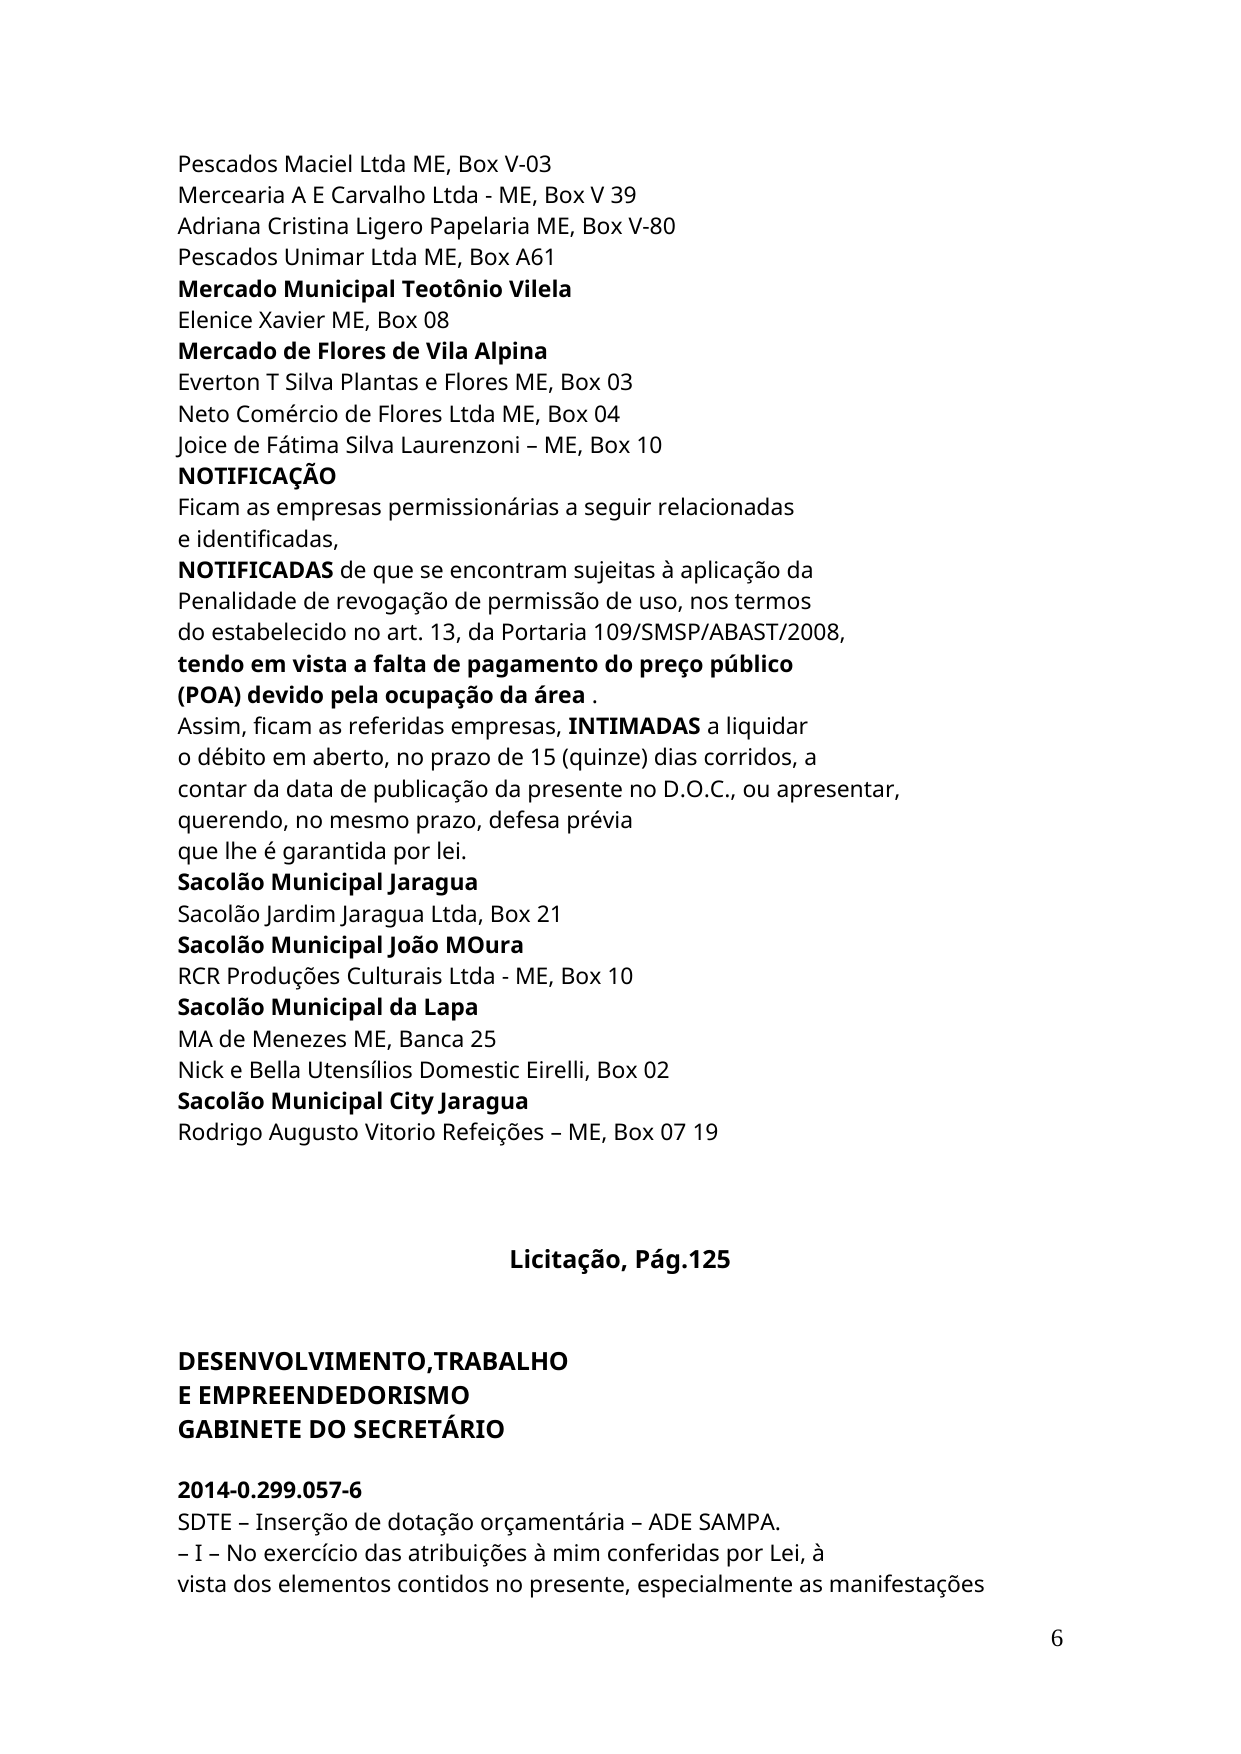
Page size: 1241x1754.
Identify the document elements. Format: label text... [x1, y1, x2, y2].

text Sacolão Municipal City Jaragua [177, 1085, 1063, 1116]
text Pescados Unimar Ltda ME, Box A61 [177, 241, 1063, 273]
text Sacolão Municipal João MOura [177, 929, 1063, 960]
text – I – No exercício das atribuições à mim conferidas por Lei, à [177, 1537, 1063, 1568]
text DESENVOLVIMENTO,TRABALHO [177, 1343, 1063, 1378]
text Mercado de Flores de Vila Alpina [177, 335, 1063, 366]
text Mercado Municipal Teotônio Vilela [177, 273, 1063, 304]
text Pescados Maciel Ltda ME, Box V-03 [177, 148, 1063, 179]
text Sacolão Municipal da Lapa [177, 991, 1063, 1023]
text e identificadas, [177, 523, 1063, 554]
text Neto Comércio de Flores Ltda ME, Box 04 [177, 398, 1063, 429]
text Penalidade de revogação de permissão de uso, nos termos [177, 585, 1063, 616]
text Licitação, Pág.125 [177, 1241, 1063, 1275]
text Mercearia A E Carvalho Ltda - ME, Box V 39 [177, 179, 1063, 210]
text NOTIFICADAS de que se encontram sujeitas à aplicação da [177, 554, 1063, 585]
text E EMPREENDEDORISMO [177, 1378, 1063, 1412]
text Adriana Cristina Ligero Papelaria ME, Box V-80 [177, 210, 1063, 241]
text 2014-0.299.057-6 [177, 1474, 1063, 1505]
text Sacolão Municipal Jaragua [177, 866, 1063, 898]
text vista dos elementos contidos no presente, especialmente as manifestações [177, 1568, 1063, 1599]
text querendo, no mesmo prazo, defesa prévia [177, 804, 1063, 835]
text Sacolão Jardim Jaragua Ltda, Box 21 [177, 898, 1063, 929]
text tendo em vista a falta de pagamento do preço público [177, 648, 1063, 679]
text do estabelecido no art. 13, da Portaria 109/SMSP/ABAST/2008, [177, 616, 1063, 648]
text NOTIFICAÇÃO [177, 460, 1063, 491]
text Ficam as empresas permissionárias a seguir relacionadas [177, 491, 1063, 523]
text que lhe é garantida por lei. [177, 835, 1063, 866]
text SDTE – Inserção de dotação orçamentária – ADE SAMPA. [177, 1505, 1063, 1537]
text Elenice Xavier ME, Box 08 [177, 304, 1063, 335]
text Assim, ficam as referidas empresas, INTIMADAS a liquidar [177, 710, 1063, 741]
text GABINETE DO SECRETÁRIO [177, 1412, 1063, 1446]
text MA de Menezes ME, Banca 25 [177, 1023, 1063, 1054]
text Rodrigo Augusto Vitorio Refeições – ME, Box 07 19 [177, 1116, 1063, 1148]
text Everton T Silva Plantas e Flores ME, Box 03 [177, 366, 1063, 398]
text Nick e Bella Utensílios Domestic Eirelli, Box 02 [177, 1054, 1063, 1085]
text contar da data de publicação da presente no D.O.C., ou apresentar, [177, 773, 1063, 804]
text Joice de Fátima Silva Laurenzoni – ME, Box 10 [177, 429, 1063, 460]
text (POA) devido pela ocupação da área . [177, 679, 1063, 710]
text o débito em aberto, no prazo de 15 (quinze) dias corridos, a [177, 741, 1063, 773]
text RCR Produções Culturais Ltda - ME, Box 10 [177, 960, 1063, 991]
